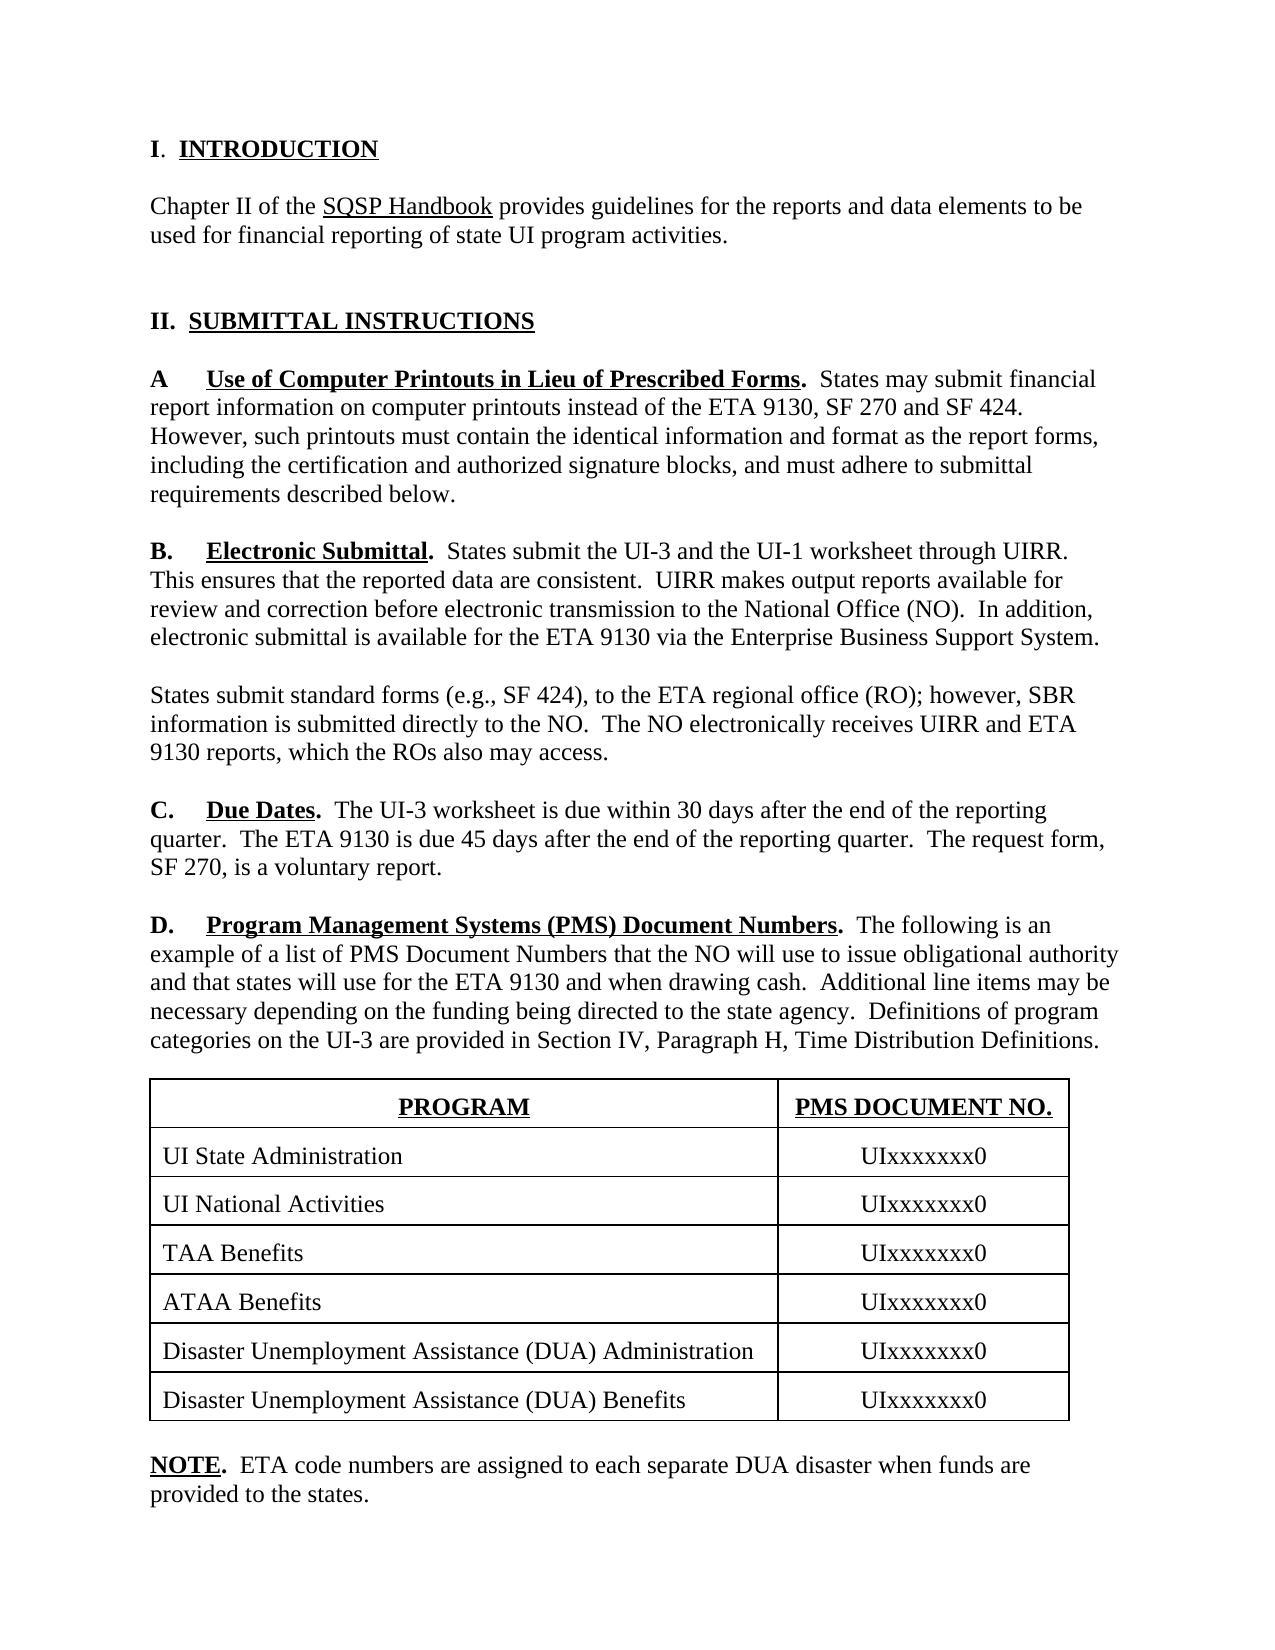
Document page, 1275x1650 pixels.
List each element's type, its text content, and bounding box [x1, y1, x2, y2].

table_cell Disaster Unemployment Assistance (DUA) Benefits [151, 1373, 777, 1420]
table_cell UIxxxxxxx0 [779, 1275, 1068, 1322]
table_cell UI National Activities [151, 1177, 777, 1224]
table_cell UIxxxxxxx0 [779, 1373, 1068, 1420]
table_cell UI State Administration [151, 1128, 777, 1176]
table_header PROGRAM [151, 1080, 777, 1127]
text II. SUBMITTAL INSTRUCTIONS [150, 306, 1125, 335]
text A Use of Computer Printouts in Lieu of Prescribed Forms. States may submit financial report information on computer printouts instead of the ETA 9130, SF 270 and SF 424. However, such printouts must contain the identical information and format as the report forms, including the certification and authorized signature blocks, and must adhere to submittal requirements described below. [150, 364, 1125, 507]
table_cell TAA Benefits [151, 1226, 777, 1273]
text B. Electronic Submittal. States submit the UI-3 and the UI-1 worksheet through UIRR. This ensures that the reported data are consistent. UIRR makes output reports available for review and correction before electronic transmission to the National Office (NO). In addition, electronic submittal is available for the ETA 9130 via the Enterprise Business Support System. [150, 536, 1125, 651]
text NOTE. ETA code numbers are assigned to each separate DUA disaster when funds are provided to the states. [150, 1450, 1125, 1508]
table_cell Disaster Unemployment Assistance (DUA) Administration [151, 1324, 777, 1371]
text Chapter II of the SQSP Handbook provides guidelines for the reports and data elements to be used for financial reporting of state UI program activities. [150, 191, 1125, 249]
table_header PMS DOCUMENT NO. [779, 1080, 1068, 1127]
text C. Due Dates. The UI-3 worksheet is due within 30 days after the end of the reporting quarter. The ETA 9130 is due 45 days after the end of the reporting quarter. The request form, SF 270, is a voluntary report. [150, 795, 1125, 881]
table_cell UIxxxxxxx0 [779, 1177, 1068, 1224]
text States submit standard forms (e.g., SF 424), to the ETA regional office (RO); however, SBR information is submitted directly to the NO. The NO electronically receives UIRR and ETA 9130 reports, which the ROs also may access. [150, 680, 1125, 766]
table_cell UIxxxxxxx0 [779, 1324, 1068, 1371]
text I. INTRODUCTION [150, 134, 1125, 162]
table_cell UIxxxxxxx0 [779, 1128, 1068, 1176]
text D. Program Management Systems (PMS) Document Numbers. The following is an example of a list of PMS Document Numbers that the NO will use to issue obligational authority and that states will use for the ETA 9130 and when drawing cash. Additional line items may be necessary depending on the funding being directed to the state agency. Definitions of program categories on the UI-3 are provided in Section IV, Paragraph H, Time Distribution Definitions. [150, 910, 1125, 1054]
table_cell UIxxxxxxx0 [779, 1226, 1068, 1273]
table_cell ATAA Benefits [151, 1275, 777, 1322]
